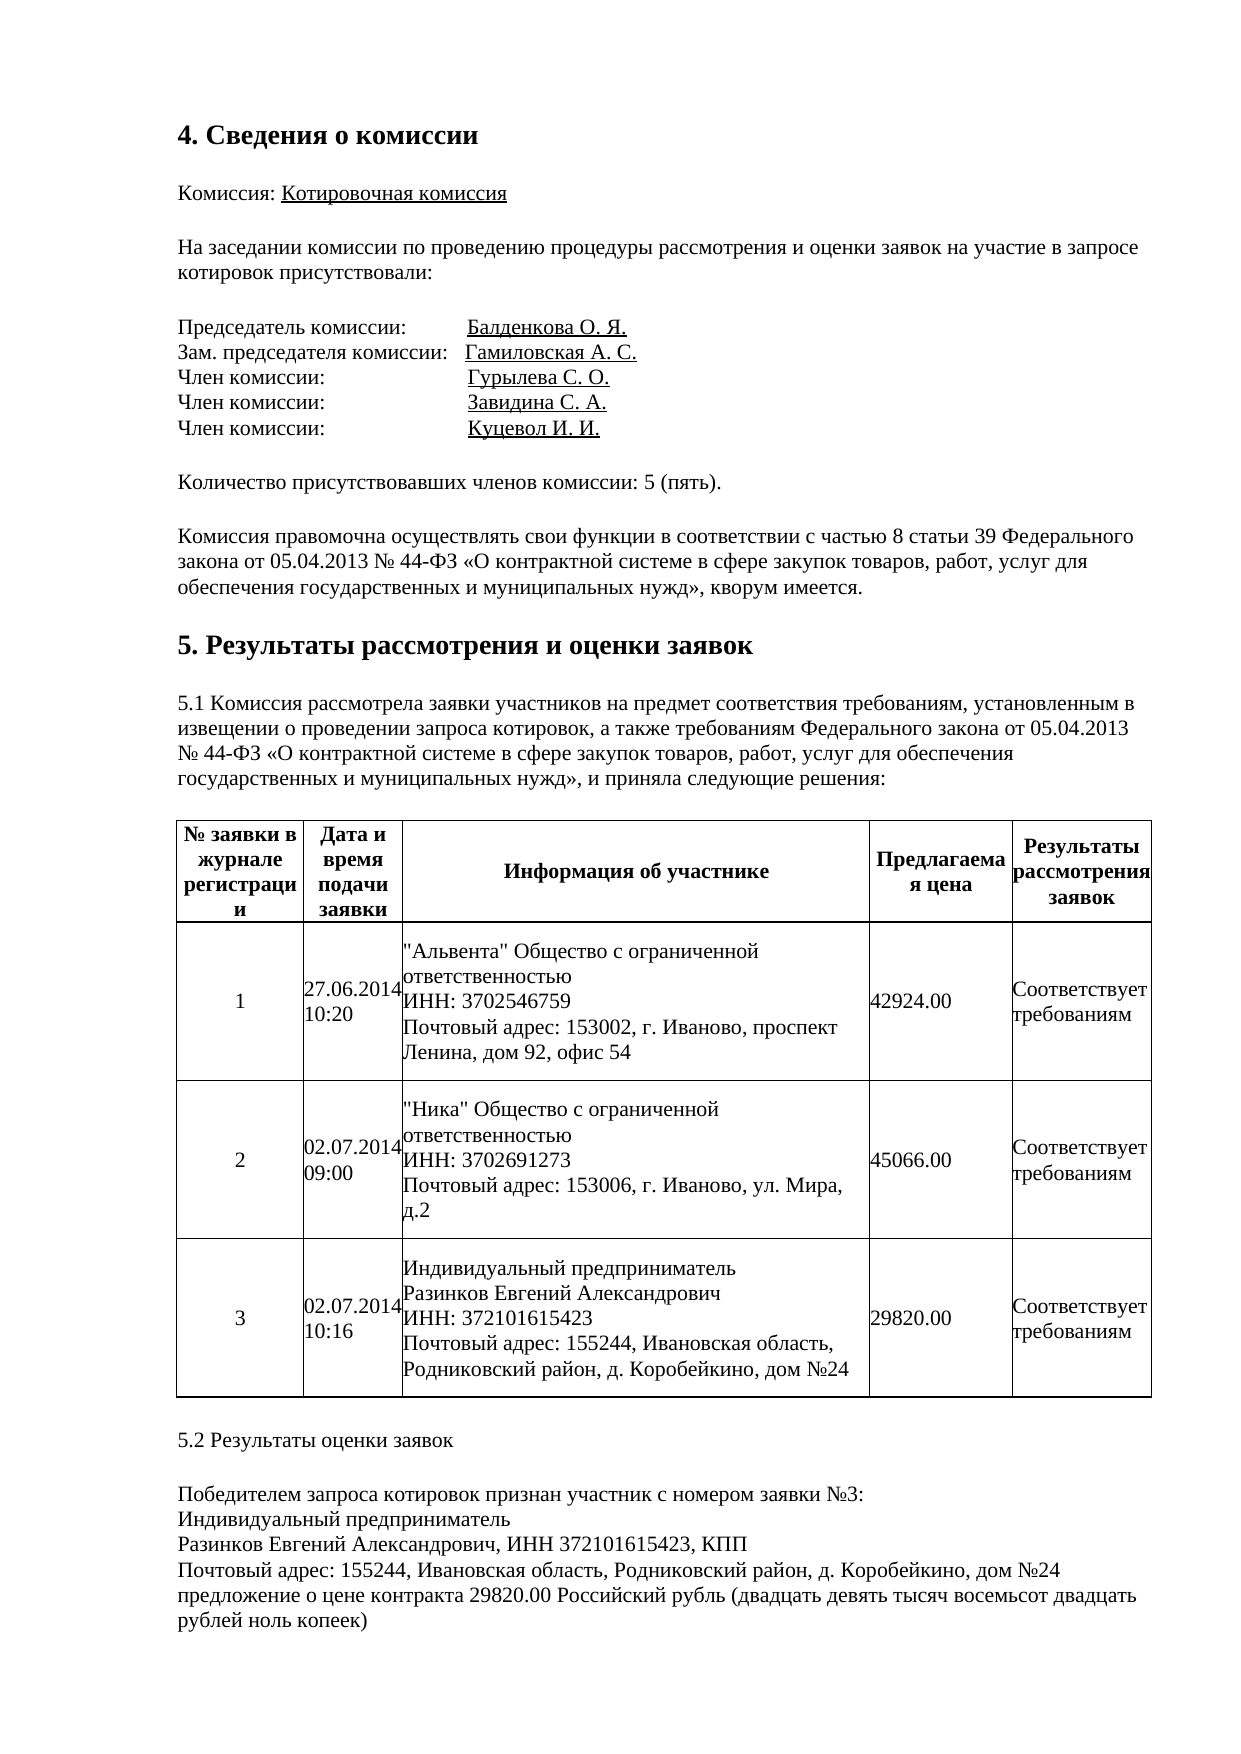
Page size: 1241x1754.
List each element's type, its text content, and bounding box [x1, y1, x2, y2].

table_cell 27.06.2014 10:20 [304, 923, 402, 1080]
table_cell 02.07.2014 09:00 [304, 1081, 402, 1238]
table_header № заявки в журнале регистрации [177, 821, 303, 921]
table_header Дата и время подачи заявки [304, 821, 402, 921]
table_header Результаты рассмотрения заявок [1013, 821, 1151, 921]
text 5.1 Комиссия рассмотрела заявки участников на предмет соответствия требованиям, установленным в извещении о проведении запроса котировок, а также требованиям Федерального закона от 05.04.2013 № 44-ФЗ «О контрактной системе в сфере закупок товаров, работ, услуг для обеспечения государственных и муниципальных нужд», и приняла следующие решения: [177, 689, 1152, 790]
text Комиссия: Котировочная комиссия [177, 180, 1152, 205]
table_cell "Альвента" Общество с ограниченной ответственностью ИНН: 3702546759 Почтовый адрес: 153002, г. Иваново, проспект Ленина, дом 92, офис 54 [403, 923, 869, 1080]
table_header Предлагаемая цена [870, 821, 1012, 921]
table_cell "Ника" Общество с ограниченной ответственностью ИНН: 3702691273 Почтовый адрес: 153006, г. Иваново, ул. Мира, д.2 [403, 1081, 869, 1238]
table_cell Соответствует требованиям [1013, 923, 1151, 1080]
text 4. Сведения о комиссии [177, 118, 1152, 151]
text 5. Результаты рассмотрения и оценки заявок [177, 628, 1152, 660]
text Комиссия правомочна осуществлять свои функции в соответствии с частью 8 статьи 39 Федерального закона от 05.04.2013 № 44-ФЗ «О контрактной системе в сфере закупок товаров, работ, услуг для обеспечения государственных и муниципальных нужд», кворум имеется. [177, 523, 1152, 599]
table_cell 02.07.2014 10:16 [304, 1239, 402, 1396]
table_cell 1 [177, 923, 303, 1080]
text Победителем запроса котировок признан участник с номером заявки №3: Индивидуальный предприниматель Разинков Евгений Александрович, ИНН 372101615423, КПП Почтовый адрес: 155244, Ивановская область, Родниковский район, д. Коробейкино, дом №24 предложение о цене контракта 29820.00 Российский рубль (двадцать девять тысяч восемьсот двадцать рублей ноль копеек) [177, 1481, 1152, 1632]
table_cell Соответствует требованиям [1013, 1239, 1151, 1396]
text 5.2 Результаты оценки заявок [177, 1427, 1152, 1452]
text На заседании комиссии по проведению процедуры рассмотрения и оценки заявок на участие в запросе котировок присутствовали: [177, 234, 1152, 284]
text Председатель комиссии: Балденкова О. Я. Зам. председателя комиссии: Гамиловская А. С. Член комиссии: Гурылева С. О. Член комиссии: Завидина С. А. Член комиссии: Куцевол И. И. [177, 314, 1152, 440]
table_cell 2 [177, 1081, 303, 1238]
text Количество присутствовавших членов комиссии: 5 (пять). [177, 469, 1152, 494]
table_cell Соответствует требованиям [1013, 1081, 1151, 1238]
table_cell 29820.00 [870, 1239, 1012, 1396]
table_cell 45066.00 [870, 1081, 1012, 1238]
table_header Информация об участнике [403, 821, 869, 921]
table_cell 3 [177, 1239, 303, 1396]
table_cell 42924.00 [870, 923, 1012, 1080]
table_cell Индивидуальный предприниматель Разинков Евгений Александрович ИНН: 372101615423 Почтовый адрес: 155244, Ивановская область, Родниковский район, д. Коробейкино, дом №24 [403, 1239, 869, 1396]
